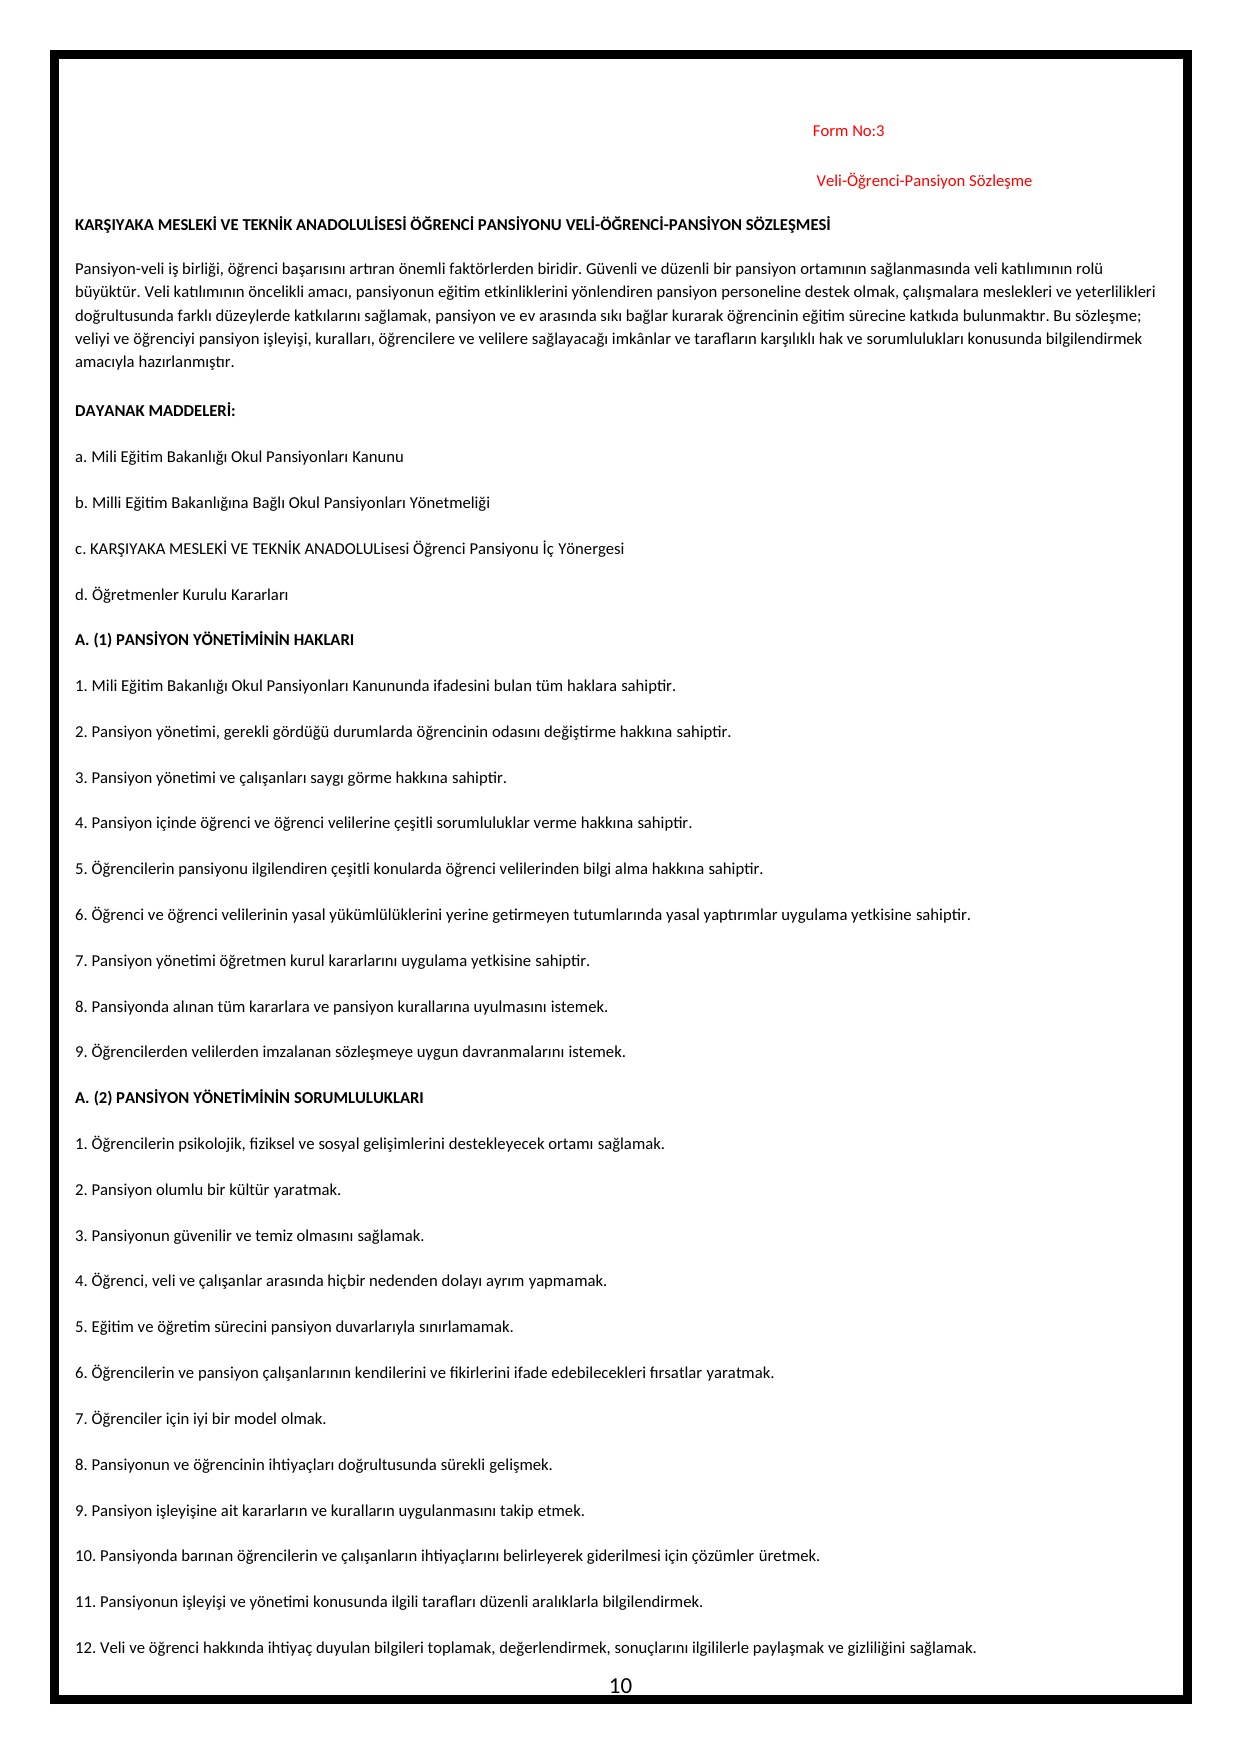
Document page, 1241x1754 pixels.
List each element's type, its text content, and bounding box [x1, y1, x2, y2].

list Öğrencilerin ve pansiyon çalışanlarının kendilerini ve fikirlerini ifade edebilecekleri fırsatlar yaratmak. [75, 1362, 1183, 1383]
text DAYANAK MADDELERİ: [75, 401, 1183, 421]
list (2) PANSİYON YÖNETİMİNİN SORUMLULUKLARI [75, 1088, 1183, 1108]
list Öğrenciler için iyi bir model olmak. [75, 1408, 1183, 1428]
list Öğretmenler Kurulu Kararları [75, 584, 1183, 604]
text KARŞIYAKA MESLEKİ VE TEKNİK ANADOLULİSESİ ÖĞRENCİ PANSİYONU VELİ-ÖĞRENCİ-PANSİYON SÖZLEŞMESİ [75, 214, 1183, 234]
list Mili Eğitim Bakanlığı Okul Pansiyonları Kanunu [75, 446, 1183, 467]
list Pansiyonun işleyişi ve yönetimi konusunda ilgili tarafları düzenli aralıklarla bilgilendirmek. [75, 1591, 1183, 1612]
text A. (1) PANSİYON YÖNETİMİNİN HAKLARI [75, 629, 1183, 650]
text Pansiyon-veli iş birliği, öğrenci başarısını artıran önemli faktörlerden biridir. Güvenli ve düzenli bir pansiyon ortamının sağlanmasında veli katılımının rolü büyüktür. Veli katılımının öncelikli amacı, pansiyonun eğitim etkinliklerini yönlendiren pansiyon personeline destek olmak, çalışmalara meslekleri ve yeterlilikleri doğrultusunda farklı düzeylerde katkılarını sağlamak, pansiyon ve ev arasında sıkı bağlar kurarak öğrencinin eğitim sürecine katkıda bulunmaktır. Bu sözleşme; veliyi ve öğrenciyi pansiyon işleyişi, kuralları, öğrencilere ve velilere sağlayacağı imkânlar ve tarafların karşılıklı hak ve sorumlulukları konusunda bilgilendirmek amacıyla hazırlanmıştır. [75, 258, 1159, 372]
list Öğrenci ve öğrenci velilerinin yasal yükümlülüklerini yerine getirmeyen tutumlarında yasal yaptırımlar uygulama yetkisine sahiptir. [75, 904, 1183, 924]
list Milli Eğitim Bakanlığına Bağlı Okul Pansiyonları Yönetmeliği [75, 492, 1183, 512]
list Mili Eğitim Bakanlığı Okul Pansiyonları Kanununda ifadesini bulan tüm haklara sahiptir. [75, 675, 1183, 696]
text Form No:3 [813, 120, 1032, 141]
list Pansiyon yönetimi öğretmen kurul kararlarını uygulama yetkisine sahiptir. [75, 950, 1183, 971]
list KARŞIYAKA MESLEKİ VE TEKNİK ANADOLULisesi Öğrenci Pansiyonu İç Yönergesi [75, 538, 1183, 558]
list Öğrencilerin pansiyonu ilgilendiren çeşitli konularda öğrenci velilerinden bilgi alma hakkına sahiptir. [75, 858, 1183, 879]
list Pansiyon yönetimi, gerekli gördüğü durumlarda öğrencinin odasını değiştirme hakkına sahiptir. [75, 721, 1183, 741]
list Pansiyonda barınan öğrencilerin ve çalışanların ihtiyaçlarını belirleyerek giderilmesi için çözümler üretmek. [75, 1546, 1183, 1566]
list Pansiyon yönetimi ve çalışanları saygı görme hakkına sahiptir. [75, 767, 1183, 787]
text Veli-Öğrenci-Pansiyon Sözleşme [813, 170, 1032, 190]
list Pansiyon olumlu bir kültür yaratmak. [75, 1179, 1183, 1199]
list Öğrenci, veli ve çalışanlar arasında hiçbir nedenden dolayı ayrım yapmamak. [75, 1271, 1183, 1291]
list Öğrencilerden velilerden imzalanan sözleşmeye uygun davranmalarını istemek. [75, 1042, 1183, 1062]
list Pansiyonun ve öğrencinin ihtiyaçları doğrultusunda sürekli gelişmek. [75, 1454, 1183, 1474]
list Pansiyon işleyişine ait kararların ve kuralların uygulanmasını takip etmek. [75, 1500, 1183, 1520]
list Pansiyon içinde öğrenci ve öğrenci velilerine çeşitli sorumluluklar verme hakkına sahiptir. [75, 813, 1183, 833]
list Eğitim ve öğretim sürecini pansiyon duvarlarıyla sınırlamamak. [75, 1316, 1183, 1337]
list Pansiyonun güvenilir ve temiz olmasını sağlamak. [75, 1225, 1183, 1245]
list Pansiyonda alınan tüm kararlara ve pansiyon kurallarına uyulmasını istemek. [75, 996, 1183, 1016]
list Öğrencilerin psikolojik, fiziksel ve sosyal gelişimlerini destekleyecek ortamı sağlamak. [75, 1133, 1183, 1154]
list Veli ve öğrenci hakkında ihtiyaç duyulan bilgileri toplamak, değerlendirmek, sonuçlarını ilgililerle paylaşmak ve gizliliğini sağlamak. [75, 1637, 1183, 1657]
